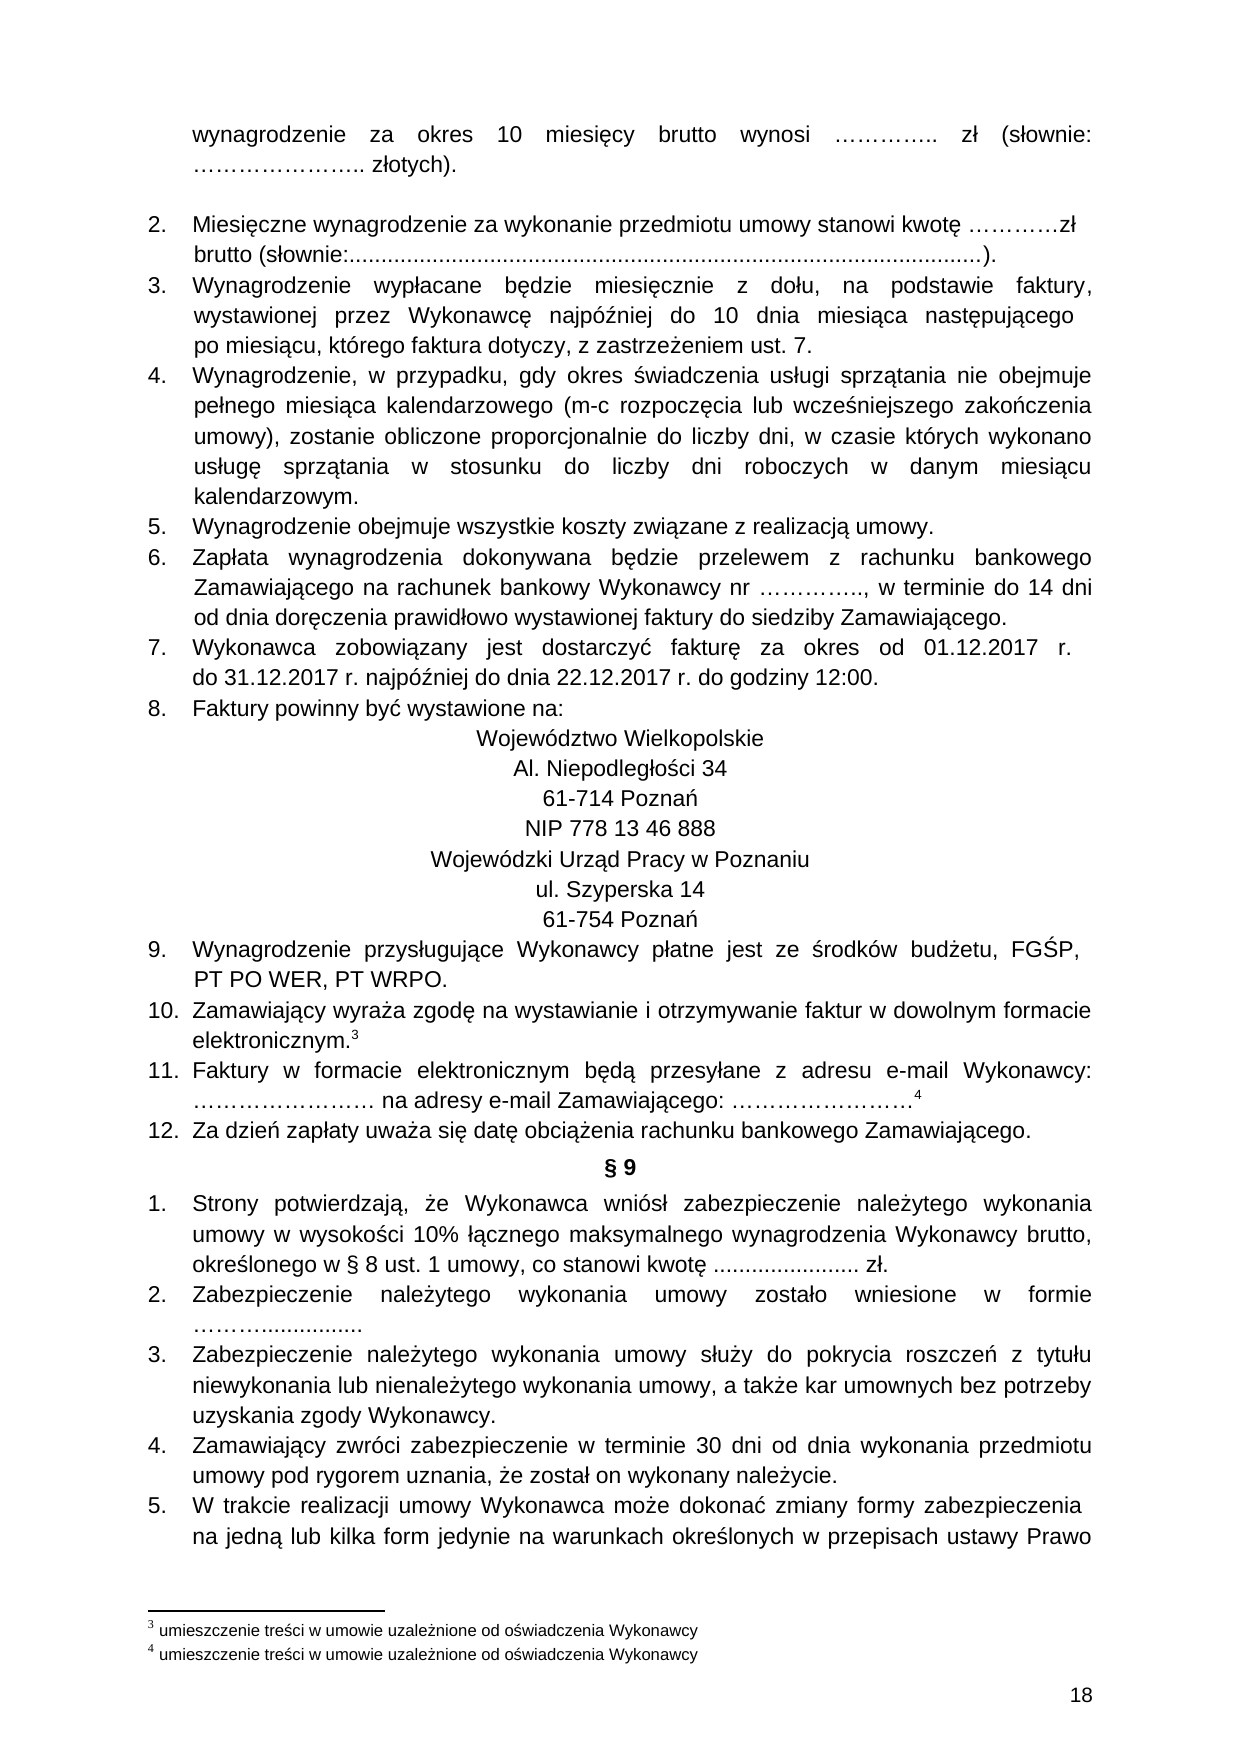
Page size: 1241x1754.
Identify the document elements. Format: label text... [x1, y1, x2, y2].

text 61-754 Poznań [148, 906, 1092, 932]
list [148, 1492, 1092, 1549]
list Strony potwierdzają, że Wykonawca wniósł zabezpieczenie należytego wykonania umowy w wysokości 10% łącznego maksymalnego wynagrodzenia Wykonawcy brutto, określonego w § 8 ust. 1 umowy, co stanowi kwotę ....................... zł. [148, 1190, 1092, 1277]
text § 9 [148, 1154, 1092, 1180]
list Wynagrodzenie, w przypadku, gdy okres świadczenia usługi sprzątania nie obejmuje pełnego miesiąca kalendarzowego (m-c rozpoczęcia lub wcześniejszego zakończenia umowy), zostanie obliczone proporcjonalnie do liczby dni, w czasie których wykonano usługę sprzątania w stosunku do liczby dni roboczych w danym miesiącu kalendarzowym. [148, 362, 1092, 509]
text ul. Szyperska 14 [148, 876, 1092, 902]
list Zamawiający wyraża zgodę na wystawianie i otrzymywanie faktur w dowolnym formacie elektronicznym. [148, 997, 1092, 1053]
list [148, 121, 1092, 177]
text NIP 778 13 46 888 [148, 815, 1092, 842]
list Zabezpieczenie należytego wykonania umowy służy do pokrycia roszczeń z tytułu niewykonania lub nienależytego wykonania umowy, a także kar umownych bez potrzeby uzyskania zgody Wykonawcy. [148, 1341, 1092, 1428]
list Miesięczne wynagrodzenie za wykonanie przedmiotu umowy stanowi kwotę …………zł [148, 211, 1092, 238]
list Wykonawca zobowiązany jest dostarczyć fakturę za okres od 01.12.2017 r. do 31.12.2017 r. najpóźniej do dnia 22.12.2017 r. do godziny 12:00. [148, 634, 1092, 691]
list Za dzień zapłaty uważa się datę obciążenia rachunku bankowego Zamawiającego. [148, 1117, 1092, 1144]
text Województwo Wielkopolskie [148, 725, 1092, 751]
list Faktury powinny być wystawione na: [148, 694, 1092, 721]
list Wynagrodzenie obejmuje wszystkie koszty związane z realizacją umowy. [148, 513, 1092, 540]
list Wynagrodzenie wypłacane będzie miesięcznie z dołu, na podstawie faktury, wystawionej przez Wykonawcę najpóźniej do 10 dnia miesiąca następującego po miesiącu, którego faktura dotyczy, z zastrzeżeniem ust. 7. [148, 272, 1092, 358]
text 61-714 Poznań [148, 785, 1092, 812]
text brutto (słownie: ). [193, 241, 1092, 268]
text Al. Niepodległości 34 [148, 755, 1092, 781]
list Zabezpieczenie należytego wykonania umowy zostało wniesione w formie ………................ [148, 1281, 1092, 1338]
list Wynagrodzenie przysługujące Wykonawcy płatne jest ze środków budżetu, FGŚP, PT PO WER, PT WRPO. [148, 936, 1092, 993]
list Zapłata wynagrodzenia dokonywana będzie przelewem z rachunku bankowego Zamawiającego na rachunek bankowy Wykonawcy nr ………….., w terminie do 14 dni od dnia doręczenia prawidłowo wystawionej faktury do siedziby Zamawiającego. [148, 543, 1092, 630]
list Zamawiający zwróci zabezpieczenie w terminie 30 dni od dnia wykonania przedmiotu umowy pod rygorem uznania, że został on wykonany należycie. [148, 1432, 1092, 1489]
text Wojewódzki Urząd Pracy w Poznaniu [148, 846, 1092, 872]
list Faktury w formacie elektronicznym będą przesyłane z adresu e-mail Wykonawcy: …………………… na adresy e-mail Zamawiającego: …………………… [148, 1057, 1092, 1114]
